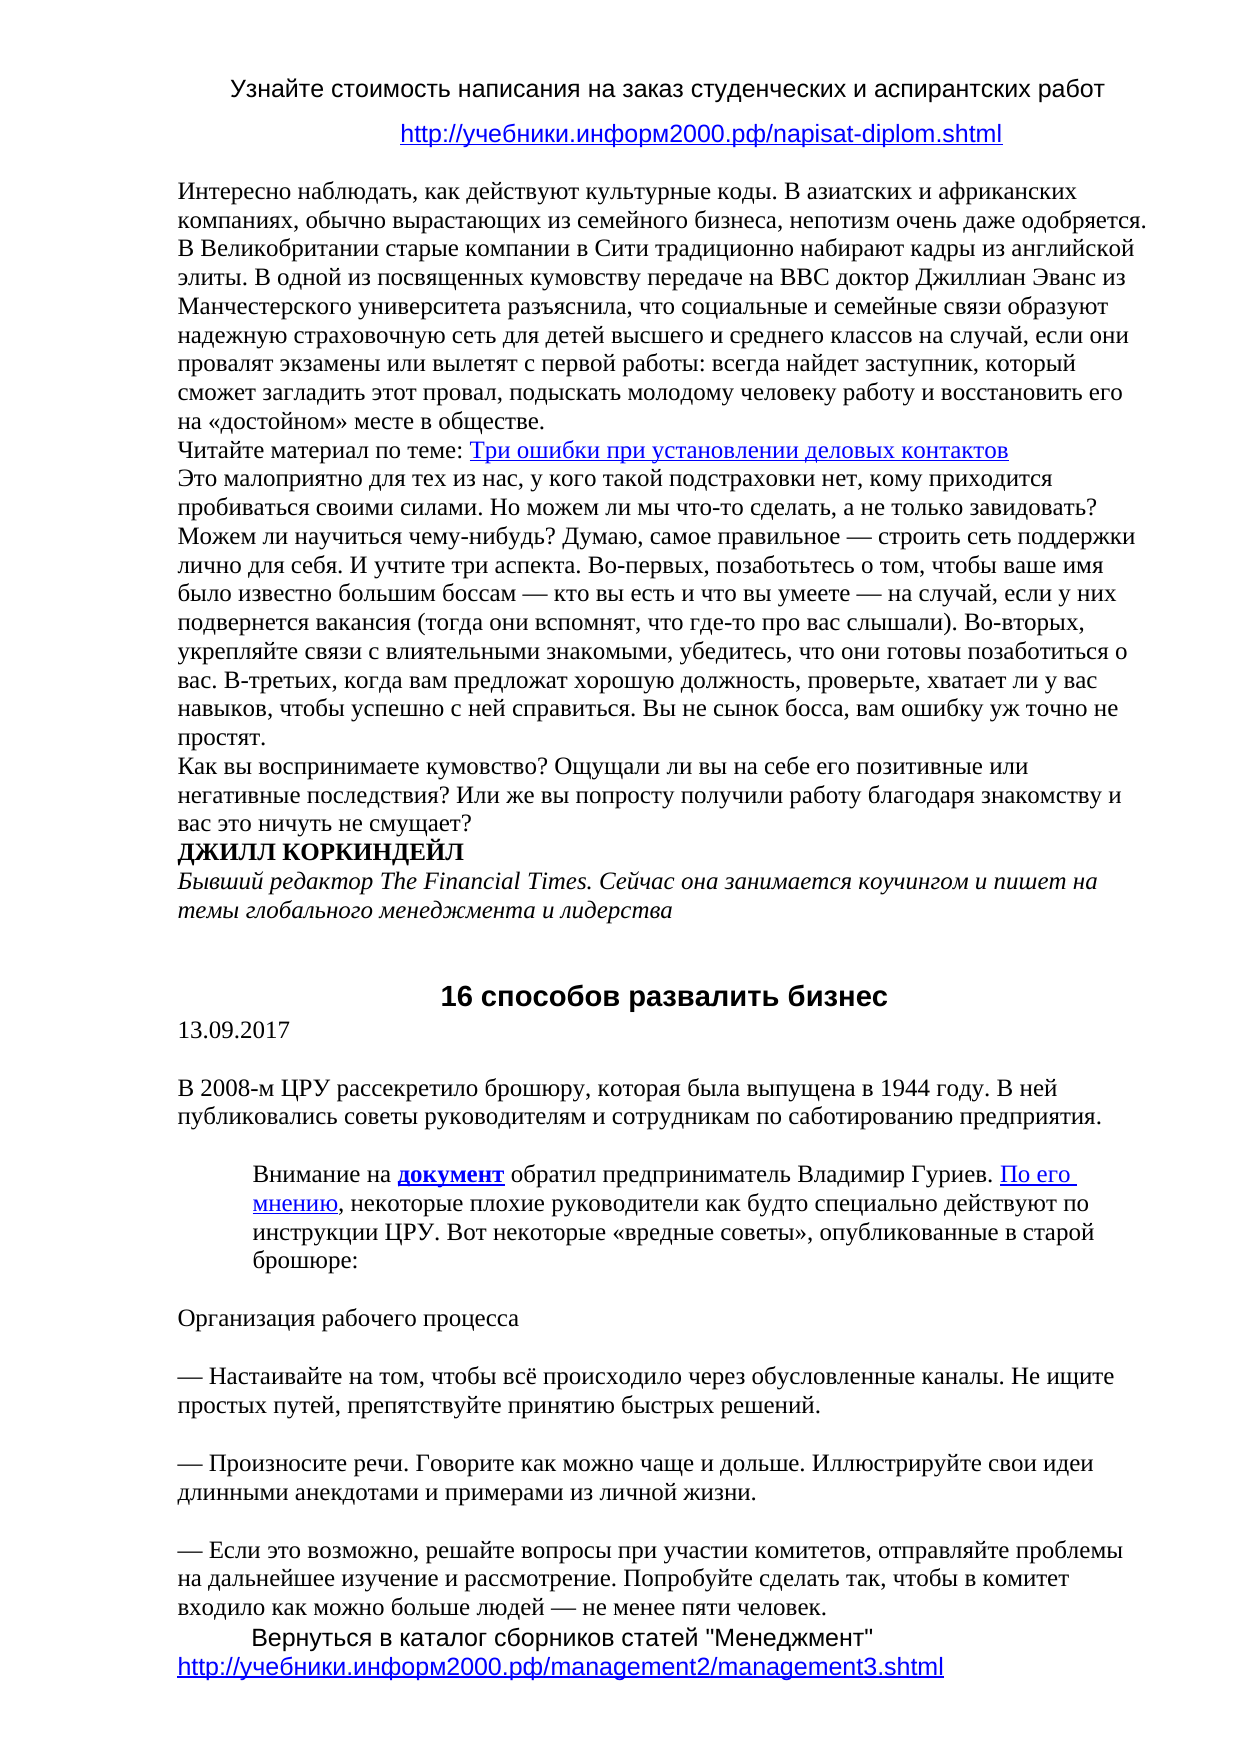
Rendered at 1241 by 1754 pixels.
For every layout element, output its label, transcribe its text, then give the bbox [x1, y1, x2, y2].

text Бывший редактор The Financial Times. Сейчас она занимается коучингом и пишет на темы глобального менеджмента и лидерства [177, 866, 1152, 923]
text Читайте материал по теме: Три ошибки при установлении деловых контактов [177, 435, 1152, 463]
text Как вы воспринимаете кумовство? Ощущали ли вы на себе его позитивные или негативные последствия? Или же вы попросту получили работу благодаря знакомству и вас это ничуть не смущает? [177, 751, 1152, 837]
subtitle 16 способов развалить бизнес [177, 979, 1152, 1012]
text 13.09.2017 [177, 1015, 1152, 1043]
text Организация рабочего процесса [177, 1303, 1152, 1332]
text Интересно наблюдать, как действуют культурные коды. В азиатских и африканских компаниях, обычно вырастающих из семейного бизнеса, непотизм очень даже одобряется. В Великобритании старые компании в Сити традиционно набирают кадры из английской элиты. В одной из посвященных кумовству передаче на BBC доктор Джиллиан Эванс из Манчестерского университета разъяснила, что социальные и семейные связи образуют надежную страховочную сеть для детей высшего и среднего классов на случай, если они провалят экзамены или вылетят с первой работы: всегда найдет заступник, который сможет загладить этот провал, подыскать молодому человеку работу и восстановить его на «достойном» месте в обществе. [177, 176, 1152, 435]
text — Настаивайте на том, чтобы всё происходило через обусловленные каналы. Не ищите простых путей, препятствуйте принятию быстрых решений. [177, 1361, 1152, 1419]
text — Если это возможно, решайте вопросы при участии комитетов, отправляйте проблемы на дальнейшее изучение и рассмотрение. Попробуйте сделать так, чтобы в комитет входило как можно больше людей — не менее пяти человек. [177, 1535, 1152, 1621]
text ДЖИЛЛ КОРКИНДЕЙЛ [177, 837, 1152, 866]
text Внимание на документ обратил предприниматель Владимир Гуриев. По его мнению, некоторые плохие руководители как будто специально действуют по инструкции ЦРУ. Вот некоторые «вредные советы», опубликованные в старой брошюре: [252, 1159, 1152, 1274]
text В 2008-м ЦРУ рассекретило брошюру, которая была выпущена в 1944 году. В ней публиковались советы руководителям и сотрудникам по саботированию предприятия. [177, 1073, 1152, 1130]
text Это малоприятно для тех из нас, у кого такой подстраховки нет, кому приходится пробиваться своими силами. Но можем ли мы что-то сделать, а не только завидовать? Можем ли научиться чему-нибудь? Думаю, самое правильное — строить сеть поддержки лично для себя. И учтите три аспекта. Во-первых, позаботьтесь о том, чтобы ваше имя было известно большим боссам — кто вы есть и что вы умеете — на случай, если у них подвернется вакансия (тогда они вспомнят, что где-то про вас слышали). Во-вторых, укрепляйте связи с влиятельными знакомыми, убедитесь, что они готовы позаботиться о вас. В-третьих, когда вам предложат хорошую должность, проверьте, хватает ли у вас навыков, чтобы успешно с ней справиться. Вы не сынок босса, вам ошибку уж точно не простят. [177, 463, 1152, 751]
text — Произносите речи. Говорите как можно чаще и дольше. Иллюстрируйте свои идеи длинными анекдотами и примерами из личной жизни. [177, 1448, 1152, 1506]
